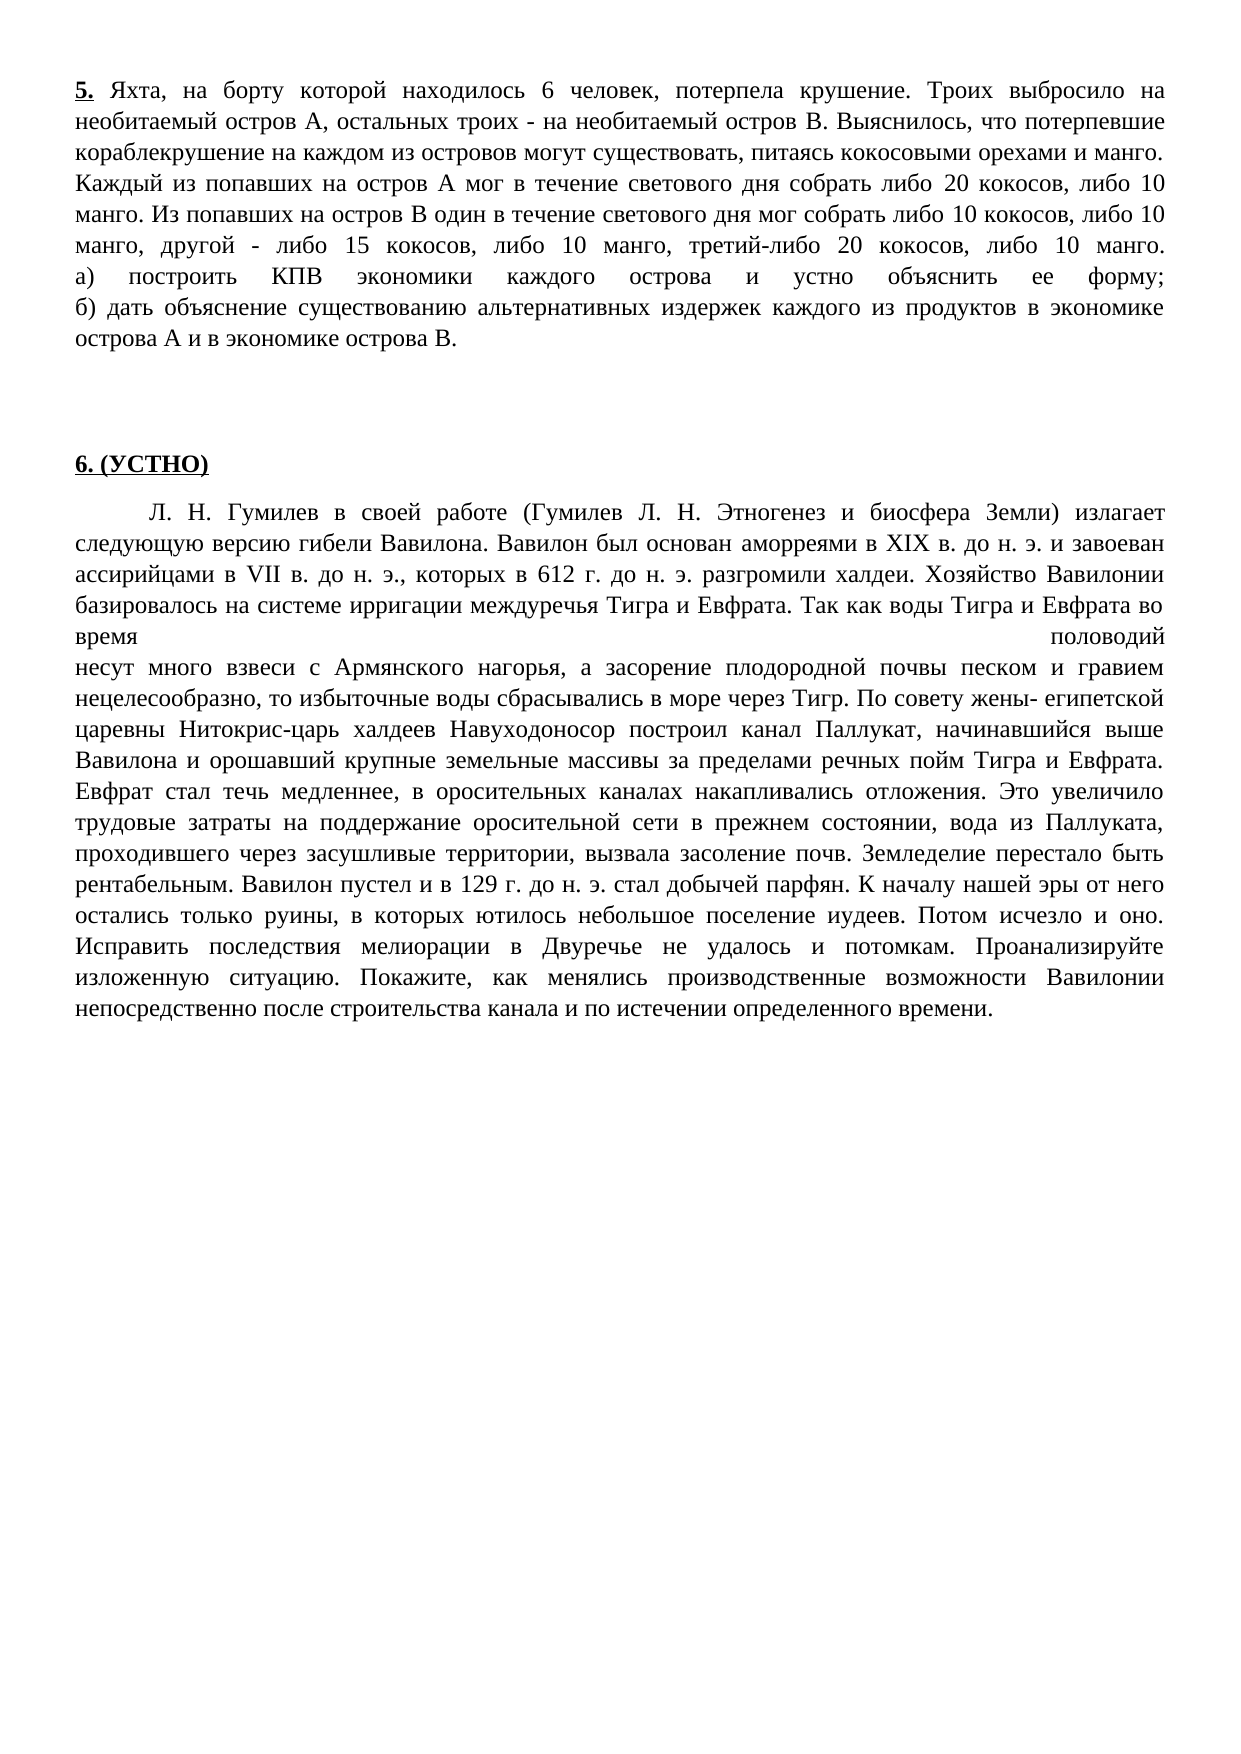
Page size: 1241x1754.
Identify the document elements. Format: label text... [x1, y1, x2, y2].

text Л. Н. Гумилев в своей работе (Гумилев Л. Н. Этногенез и биосфера Земли) излагает следующую версию гибели Вавилона. Вавилон был основан аморреями в XIX в. до н. э. и завоеван ассирийцами в VII в. до н. э., которых в 612 г. до н. э. разгромили халдеи. Хозяйство Вавилонии базировалось на системе ирригации междуречья Тигра и Евфрата. Так как воды Тигра и Евфрата во время половодий несут много взвеси с Армянского нагорья, а засорение плодородной почвы песком и гравием нецелесообразно, то избыточные воды сбрасывались в море через Тигр. По совету жены- египетской царевны Нитокрис-царь халдеев Навуходоносор построил канал Паллукат, начинавшийся выше Вавилона и орошавший крупные земельные массивы за пределами речных пойм Тигра и Евфрата. Евфрат стал течь медленнее, в оросительных каналах накапливались отложения. Это увеличило трудовые затраты на поддержание оросительной сети в прежнем состоянии, вода из Паллуката, проходившего через засушливые территории, вызвала засоление почв. Земледелие перестало быть рентабельным. Вавилон пустел и в 129 г. до н. э. стал добычей парфян. К началу нашей эры от него остались только руины, в которых ютилось небольшое поселение иудеев. Потом исчезло и оно. Исправить последствия мелиорации в Двуречье не удалось и потомкам. Проанализируйте изложенную ситуацию. Покажите, как менялись производственные возможности Вавилонии непосредственно после строительства канала и по истечении определенного времени. [75, 497, 1165, 1022]
text 6. (УСТНО) [75, 449, 1165, 478]
text 5. Яхта, на борту которой находилось 6 человек, потерпела крушение. Троих выбросило на необитаемый остров А, остальных троих - на необитаемый остров В. Выяснилось, что потерпевшие кораблекрушение на каждом из островов могут существовать, питаясь кокосовыми орехами и манго. Каждый из попавших на остров А мог в течение светового дня собрать либо 20 кокосов, либо 10 манго. Из попавших на остров В один в течение светового дня мог собрать либо 10 кокосов, либо 10 манго, другой - либо 15 кокосов, либо 10 манго, третий-либо 20 кокосов, либо 10 манго. а) построить КПВ экономики каждого острова и устно объяснить ее форму; б) дать объяснение существованию альтернативных издержек каждого из продуктов в экономике острова А и в экономике острова В. [75, 75, 1165, 352]
